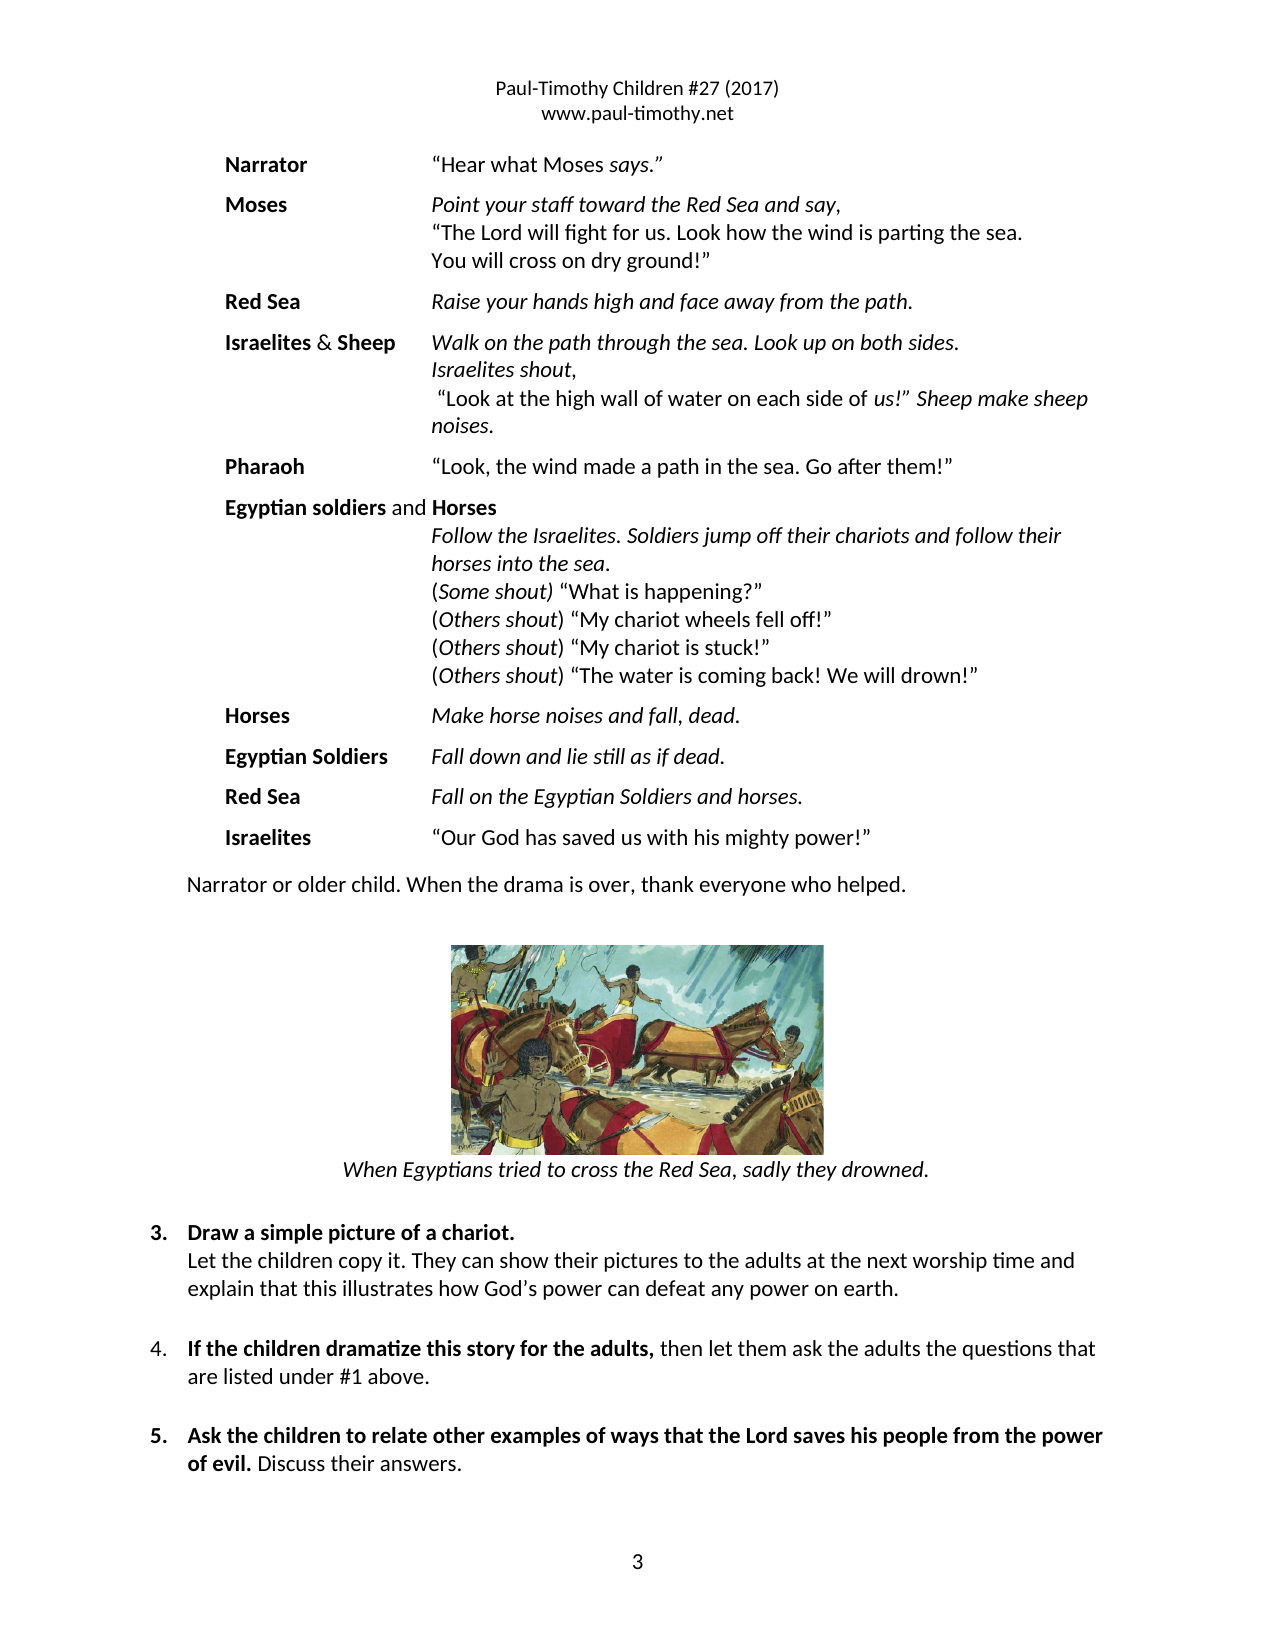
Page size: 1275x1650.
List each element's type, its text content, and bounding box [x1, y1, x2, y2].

text Israelites “Our God has saved us with his mighty power!” [225, 823, 1125, 851]
text Narrator “Hear what Moses says.” [225, 150, 1125, 178]
text Moses Point your staff toward the Red Sea and say, “The Lord will fight for us. Look how the wind is parting the sea. You will cross on dry ground!” [225, 191, 1125, 274]
text Egyptian Soldiers Fall down and lie still as if dead. [225, 742, 1125, 770]
text Red Sea Raise your hands high and face away from the path. [225, 287, 1125, 315]
text If the children dramatize this story for the adults, then let them ask the adults the questions that are listed under #1 above. [150, 1334, 1125, 1390]
text Egyptian soldiers and Horses Follow the Israelites. Soldiers jump off their chariots and follow their horses into the sea. (Some shout) “What is happening?” (Others shout) “My chariot wheels fell off!” (Others shout) “My chariot is stuck!” (Others shout) “The water is coming back! We will drown!” [225, 493, 1125, 689]
text Israelites & Sheep Walk on the path through the sea. Look up on both sides. Israelites shout, “Look at the high wall of water on each side of us!” Sheep make sheep noises. [225, 328, 1125, 440]
text Horses Make horse noises and fall, dead. [225, 701, 1125, 729]
text Narrator or older child. When the drama is over, thank everyone who helped. [187, 870, 1125, 898]
picture [451, 945, 824, 1155]
text Draw a simple picture of a chariot. Let the children copy it. They can show their pictures to the adults at the next worship time and explain that this illustrates how God’s power can defeat any power on earth. [150, 1218, 1125, 1302]
text Ask the children to relate other examples of ways that the Lord saves his people from the power of evil. Discuss their answers. [150, 1421, 1125, 1477]
text Red Sea Fall on the Egyptian Soldiers and horses. [225, 782, 1125, 810]
text Pharaoh “Look, the wind made a path in the sea. Go after them!” [225, 452, 1125, 480]
